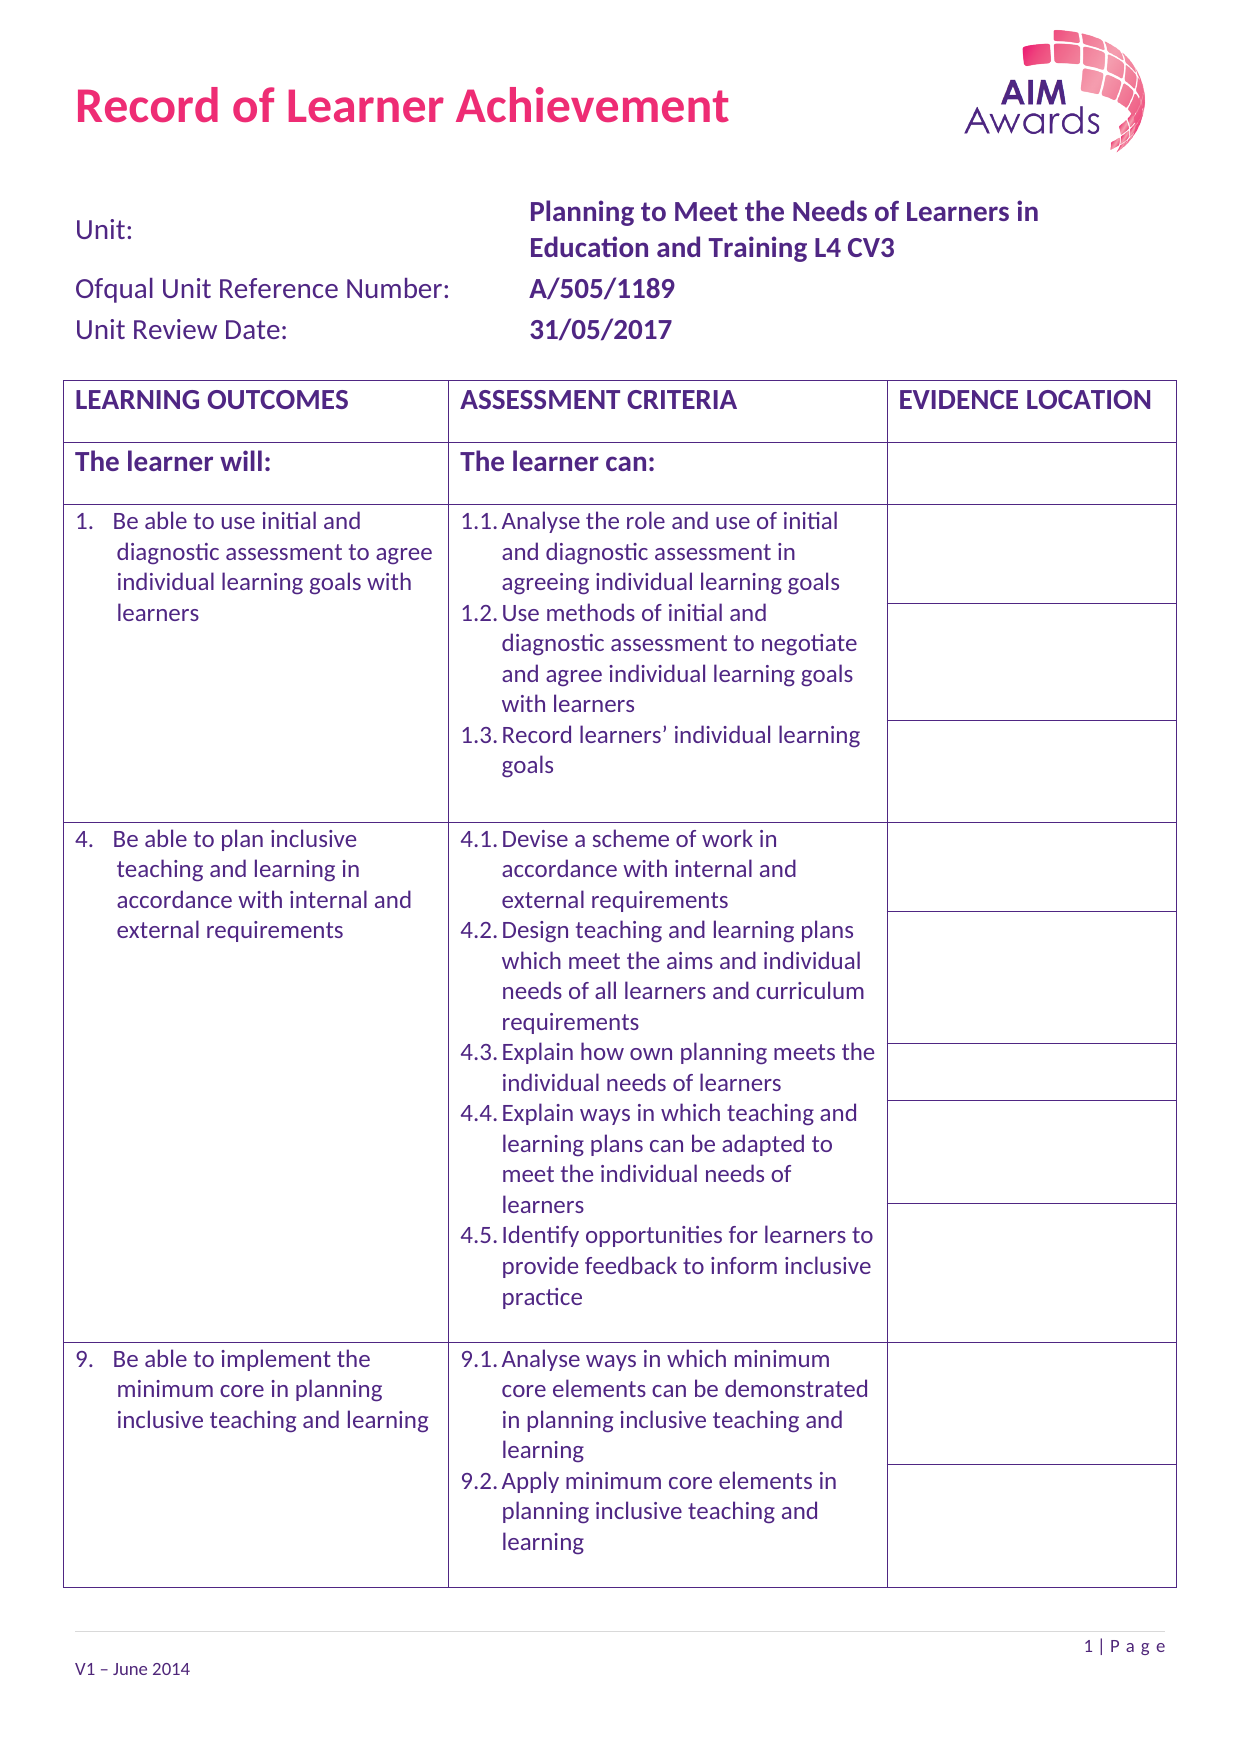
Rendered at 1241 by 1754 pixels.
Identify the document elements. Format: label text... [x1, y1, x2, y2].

table_cell The learner can: [449, 443, 887, 504]
table_cell [888, 1343, 1176, 1464]
table_cell [888, 912, 1176, 1043]
picture [956, 7, 1163, 166]
table_cell [888, 1204, 1176, 1342]
table_cell [888, 505, 1176, 603]
table_cell [888, 1101, 1176, 1203]
table_cell [888, 1044, 1176, 1099]
table_header Unit: [64, 191, 518, 267]
table_cell Unit Review Date: [64, 308, 518, 350]
table_cell Devise a scheme of work in accordance with internal and external requirements Design teaching and learning plans which meet the aims and individual needs of all learners and curriculum requirements Explain how own planning meets the individual needs of learners Explain ways in which teaching and learning plans can be adapted to meet the individual needs of learners Identify opportunities for learners to provide feedback to inform inclusive practice [449, 823, 887, 1342]
table_cell Analyse ways in which minimum core elements can be demonstrated in planning inclusive teaching and learning Apply minimum core elements in planning inclusive teaching and learning [449, 1343, 887, 1587]
table_cell Analyse the role and use of initial and diagnostic assessment in agreeing individual learning goals Use methods of initial and diagnostic assessment to negotiate and agree individual learning goals with learners Record learners’ individual learning goals [449, 505, 887, 822]
table_cell [888, 823, 1176, 911]
table_header EVIDENCE LOCATION [888, 381, 1176, 442]
table_header LEARNING OUTCOMES [64, 381, 448, 442]
table_cell [888, 1465, 1176, 1587]
table_cell [888, 443, 1176, 504]
table_cell A/505/1189 [518, 267, 1177, 308]
table_cell The learner will: [64, 443, 448, 504]
table_header ASSESSMENT CRITERIA [449, 381, 887, 442]
table_cell Be able to implement the minimum core in planning inclusive teaching and learning [64, 1343, 448, 1587]
table_cell Be able to use initial and diagnostic assessment to agree individual learning goals with learners [64, 505, 448, 822]
table_header Planning to Meet the Needs of Learners in Education and Training L4 CV3 [518, 191, 1177, 267]
table_cell 31/05/2017 [518, 308, 1177, 350]
table_cell Ofqual Unit Reference Number: [64, 267, 518, 308]
table_cell Be able to plan inclusive teaching and learning in accordance with internal and external requirements [64, 823, 448, 1342]
table_cell [888, 721, 1176, 822]
table_cell [888, 604, 1176, 720]
